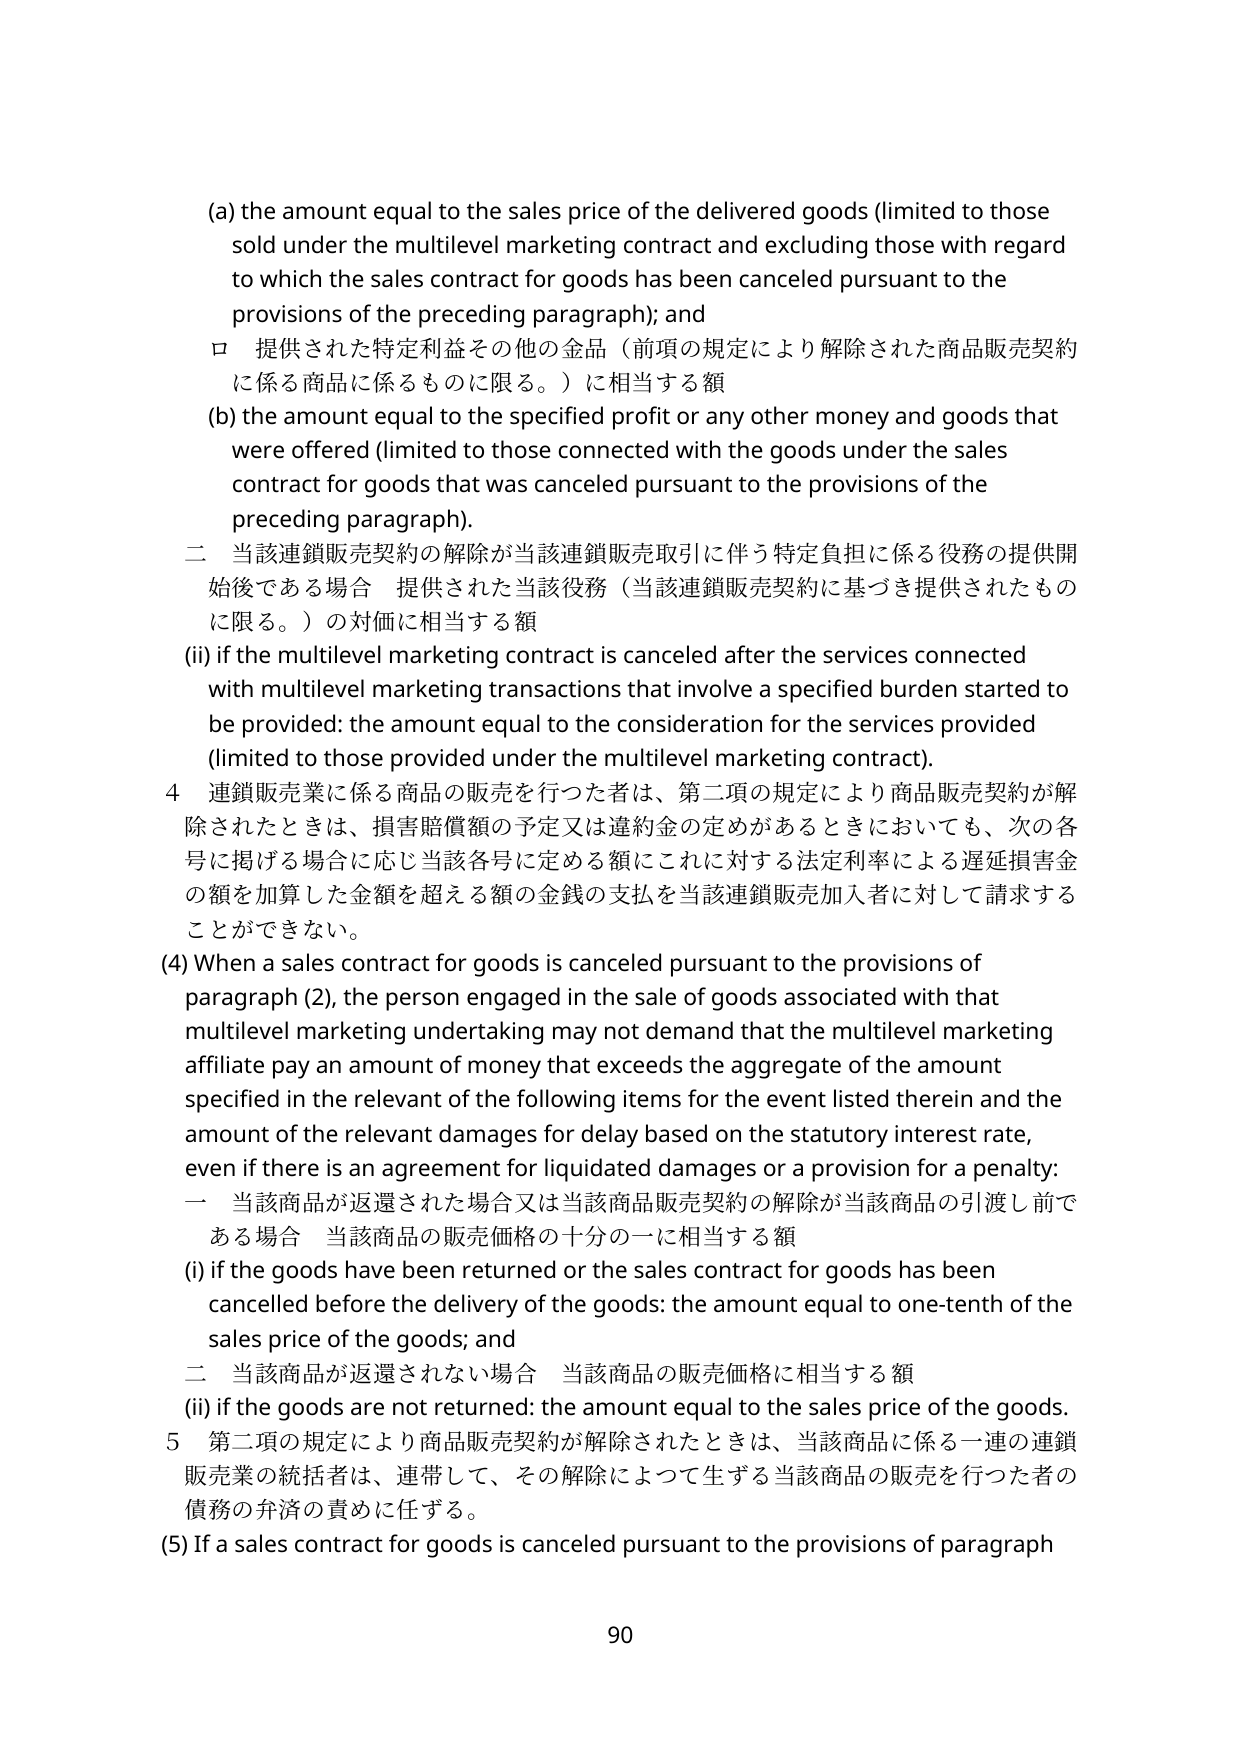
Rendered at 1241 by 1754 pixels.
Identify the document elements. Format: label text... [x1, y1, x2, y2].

text (a) the amount equal to the sales price of the delivered goods (limited to those sold under the multilevel marketing contract and excluding those with regard to which the sales contract for goods has been canceled pursuant to the provisions of the preceding paragraph); and [207, 194, 1079, 330]
text (ii) if the goods are not returned: the amount equal to the sales price of the goods. [184, 1389, 1079, 1424]
text 二 当該連鎖販売契約の解除が当該連鎖販売取引に伴う特定負担に係る役務の提供開始後である場合 提供された当該役務（当該連鎖販売契約に基づき提供されたものに限る。）の対価に相当する額 [184, 535, 1079, 638]
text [161, 1526, 1079, 1560]
text (i) if the goods have been returned or the sales contract for goods has been cancelled before the delivery of the goods: the amount equal to one-tenth of the sales price of the goods; and [184, 1253, 1079, 1355]
text (4) When a sales contract for goods is canceled pursuant to the provisions of paragraph (2), the person engaged in the sale of goods associated with that multilevel marketing undertaking may not demand that the multilevel marketing affiliate pay an amount of money that exceeds the aggregate of the amount specified in the relevant of the following items for the event listed therein and the amount of the relevant damages for delay based on the statutory interest rate, even if there is an agreement for liquidated damages or a provision for a penalty: [161, 945, 1079, 1184]
text ５ 第二項の規定により商品販売契約が解除されたときは、当該商品に係る一連の連鎖販売業の統括者は、連帯して、その解除によつて生ずる当該商品の販売を行つた者の債務の弁済の責めに任ずる。 [161, 1424, 1079, 1526]
text (b) the amount equal to the specified profit or any other money and goods that were offered (limited to those connected with the goods under the sales contract for goods that was canceled pursuant to the provisions of the preceding paragraph). [207, 399, 1079, 535]
text ４ 連鎖販売業に係る商品の販売を行つた者は、第二項の規定により商品販売契約が解除されたときは、損害賠償額の予定又は違約金の定めがあるときにおいても、次の各号に掲げる場合に応じ当該各号に定める額にこれに対する法定利率による遅延損害金の額を加算した金額を超える額の金銭の支払を当該連鎖販売加入者に対して請求することができない。 [161, 774, 1079, 945]
text ロ 提供された特定利益その他の金品（前項の規定により解除された商品販売契約に係る商品に係るものに限る。）に相当する額 [207, 330, 1079, 399]
text 一 当該商品が返還された場合又は当該商品販売契約の解除が当該商品の引渡し前である場合 当該商品の販売価格の十分の一に相当する額 [184, 1184, 1079, 1253]
text (ii) if the multilevel marketing contract is canceled after the services connected with multilevel marketing transactions that involve a specified burden started to be provided: the amount equal to the consideration for the services provided (limited to those provided under the multilevel marketing contract). [184, 638, 1079, 774]
text 二 当該商品が返還されない場合 当該商品の販売価格に相当する額 [184, 1355, 1079, 1389]
